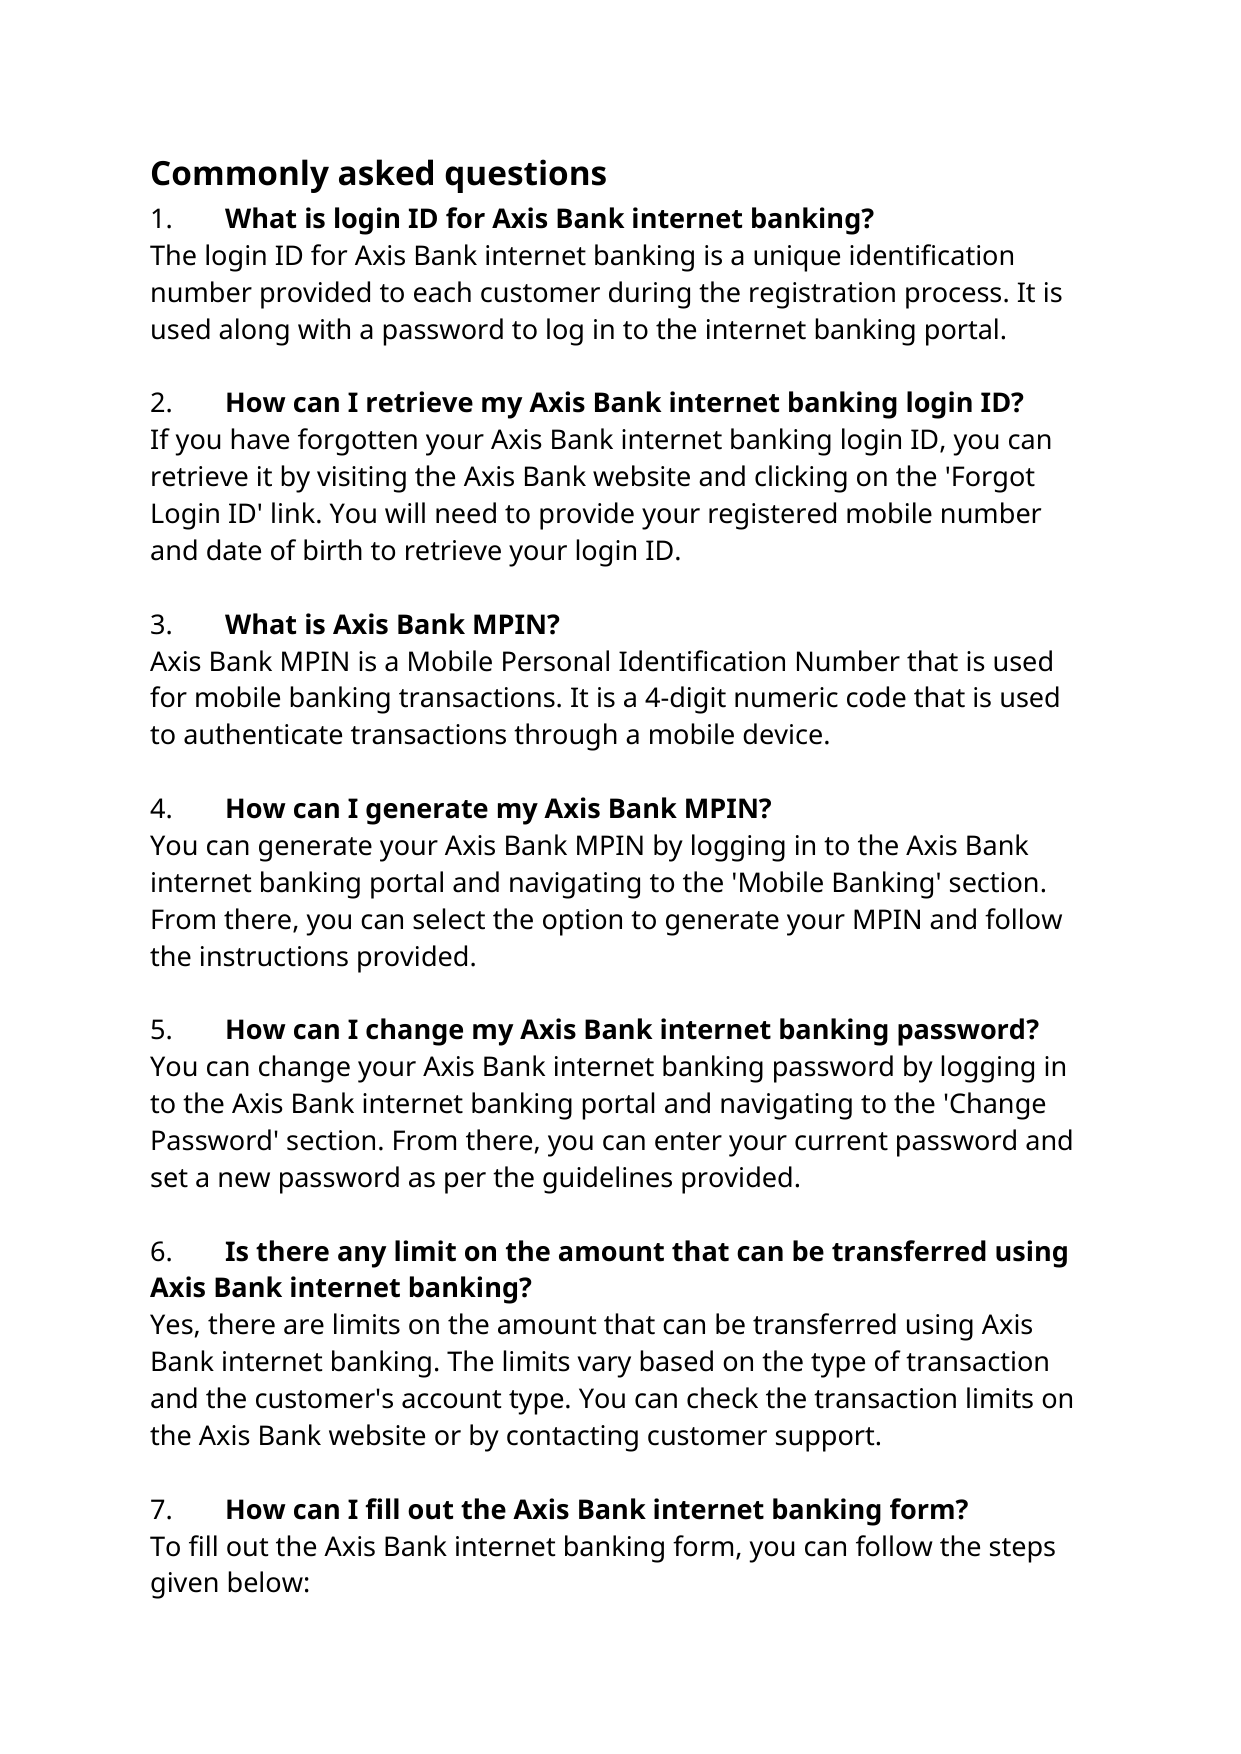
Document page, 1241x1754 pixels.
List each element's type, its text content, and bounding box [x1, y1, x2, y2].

list How can I retrieve my Axis Bank internet banking login ID? [150, 384, 1090, 421]
text You can change your Axis Bank internet banking password by logging in to the Axis Bank internet banking portal and navigating to the 'Change Password' section. From there, you can enter your current password and set a new password as per the guidelines provided. [150, 1048, 1090, 1195]
text Commonly asked questions [150, 150, 1090, 195]
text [150, 1527, 1090, 1601]
list Is there any limit on the amount that can be transferred using Axis Bank internet banking? [150, 1232, 1090, 1306]
text You can generate your Axis Bank MPIN by logging in to the Axis Bank internet banking portal and navigating to the 'Mobile Banking' section. From there, you can select the option to generate your MPIN and follow the instructions provided. [150, 826, 1090, 974]
text The login ID for Axis Bank internet banking is a unique identification number provided to each customer during the registration process. It is used along with a password to log in to the internet banking portal. [150, 236, 1090, 347]
list What is login ID for Axis Bank internet banking? [150, 199, 1090, 236]
list What is Axis Bank MPIN? [150, 605, 1090, 642]
text Yes, there are limits on the amount that can be transferred using Axis Bank internet banking. The limits vary based on the type of transaction and the customer's account type. You can check the transaction limits on the Axis Bank website or by contacting customer support. [150, 1306, 1090, 1453]
text If you have forgotten your Axis Bank internet banking login ID, you can retrieve it by visiting the Axis Bank website and clicking on the 'Forgot Login ID' link. You will need to provide your registered mobile number and date of birth to retrieve your login ID. [150, 421, 1090, 568]
list How can I fill out the Axis Bank internet banking form? [150, 1490, 1090, 1527]
list How can I generate my Axis Bank MPIN? [150, 789, 1090, 826]
text Axis Bank MPIN is a Mobile Personal Identification Number that is used for mobile banking transactions. It is a 4-digit numeric code that is used to authenticate transactions through a mobile device. [150, 642, 1090, 753]
list How can I change my Axis Bank internet banking password? [150, 1011, 1090, 1048]
